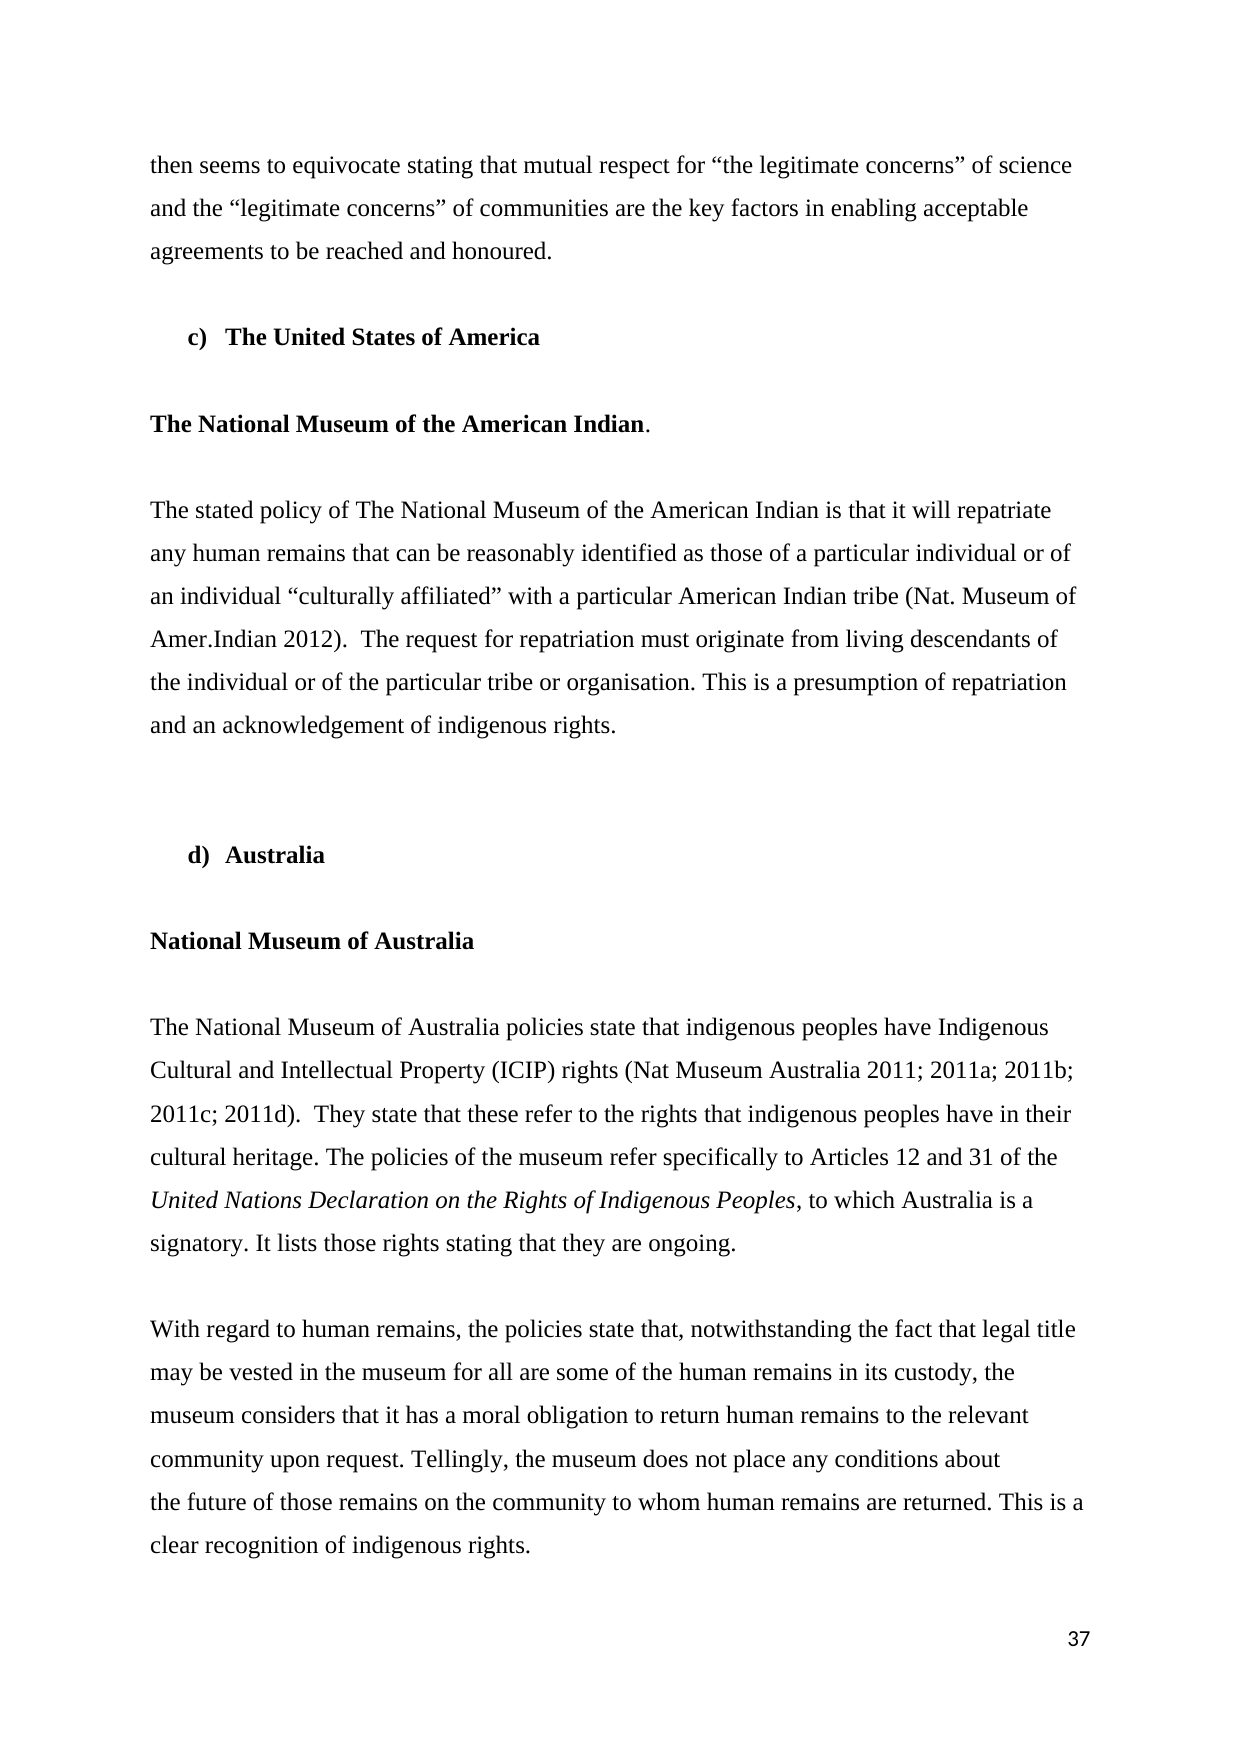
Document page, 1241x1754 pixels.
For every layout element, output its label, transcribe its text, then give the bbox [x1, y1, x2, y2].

text With regard to human remains, the policies state that, notwithstanding the fact that legal title may be vested in the museum for all are some of the human remains in its custody, the museum considers that it has a moral obligation to return human remains to the relevant community upon request. Tellingly, the museum does not place any conditions about [150, 1314, 1090, 1472]
text The National Museum of the American Indian. [150, 409, 1090, 437]
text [150, 150, 1090, 265]
list The United States of America [187, 322, 1090, 351]
text The National Museum of Australia policies state that indigenous peoples have Indigenous Cultural and Intellectual Property (ICIP) rights (Nat Museum Australia 2011; 2011a; 2011b; 2011c; 2011d). They state that these refer to the rights that indigenous peoples have in their cultural heritage. The policies of the museum refer specifically to Articles 12 and 31 of the United Nations Declaration on the Rights of Indigenous Peoples, to which Australia is a signatory. It lists those rights stating that they are ongoing. [150, 1012, 1090, 1257]
text the future of those remains on the community to whom human remains are returned. This is a clear recognition of indigenous rights. [150, 1487, 1090, 1559]
text National Museum of Australia [150, 926, 1090, 955]
text The stated policy of The National Museum of the American Indian is that it will repatriate any human remains that can be reasonably identified as those of a particular individual or of an individual “culturally affiliated” with a particular American Indian tribe (Nat. Museum of Amer.Indian 2012). The request for repatriation must originate from living descendants of the individual or of the particular tribe or organisation. This is a presumption of repatriation and an acknowledgement of indigenous rights. [150, 495, 1090, 739]
list Australia [187, 840, 1090, 869]
